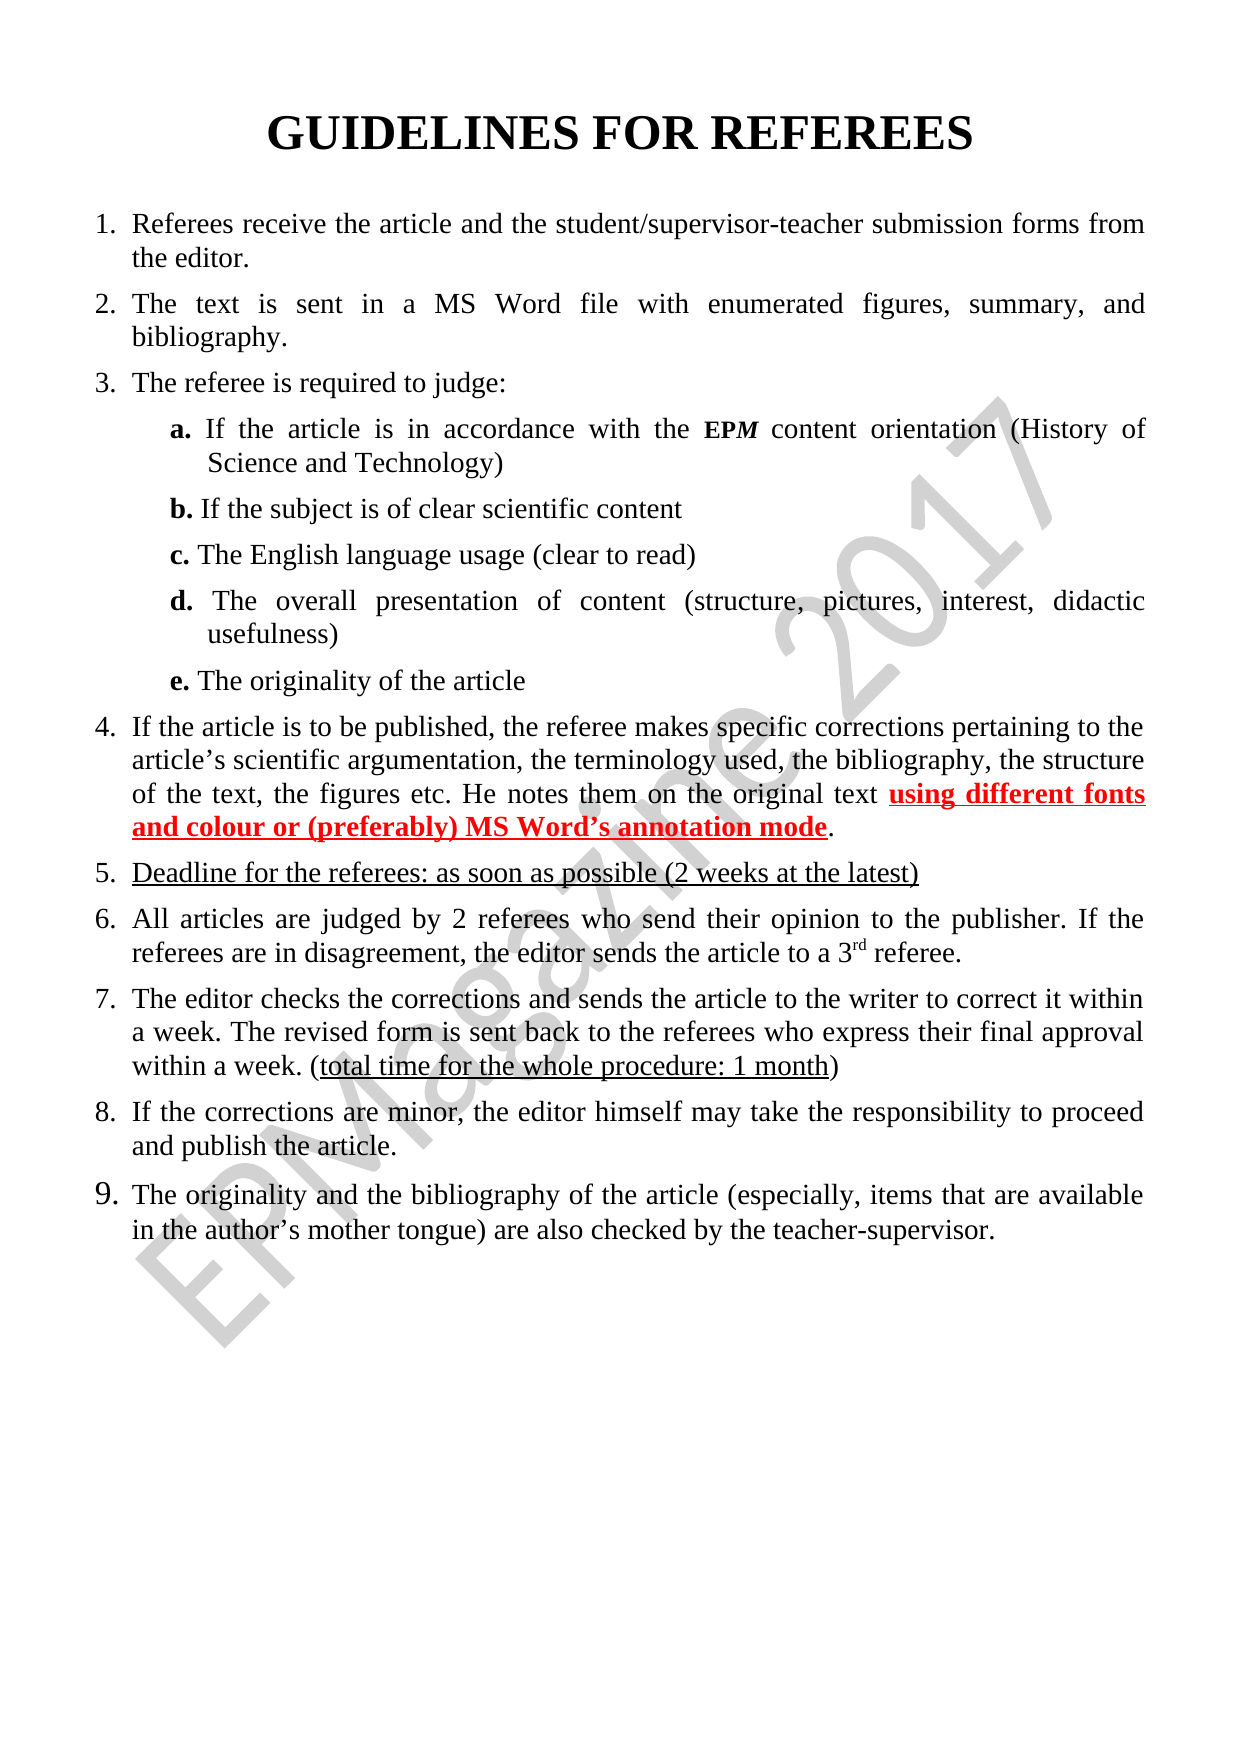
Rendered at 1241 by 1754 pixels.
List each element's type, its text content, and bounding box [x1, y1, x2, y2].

text GUIDELINES FOR REFEREES [94, 103, 1146, 160]
list The referee is required to judge: [94, 365, 1146, 399]
list The text is sent in a MS Word file with enumerated figures, summary, and bibliography. [94, 286, 1146, 353]
text a. If the article is in accordance with the EPM content orientation (History of Science and Technology) [169, 411, 1146, 478]
list If the corrections are minor, the editor himself may take the responsibility to proceed and publish the article. [94, 1094, 1146, 1161]
list Deadline for the referees: as soon as possible (2 weeks at the latest) [94, 855, 1146, 889]
text d. The overall presentation of content (structure, pictures, interest, didactic usefulness) [169, 583, 1146, 650]
text e. The originality of the article [169, 663, 1146, 696]
text b. If the subject is of clear scientific content [169, 491, 1146, 524]
text c. The English language usage (clear to read) [169, 537, 1146, 571]
list All articles are judged by 2 referees who send their opinion to the publisher. If the referees are in disagreement, the editor sends the article to a 3rd referee. [94, 901, 1146, 968]
list The originality and the bibliography of the article (especially, items that are available in the author’s mother tongue) are also checked by the teacher-supervisor. [94, 1174, 1146, 1246]
list Referees receive the article and the student/supervisor-teacher submission forms from the editor. [94, 206, 1146, 273]
list The editor checks the corrections and sends the article to the writer to correct it within a week. The revised form is sent back to the referees who express their final approval within a week. (total time for the whole procedure: 1 month) [94, 981, 1146, 1082]
list If the article is to be published, the referee makes specific corrections pertaining to the article’s scientific argumentation, the terminology used, the bibliography, the structure of the text, the figures etc. He notes them on the original text using different fonts and colour or (preferably) MS Word’s annotation mode. [94, 709, 1146, 843]
